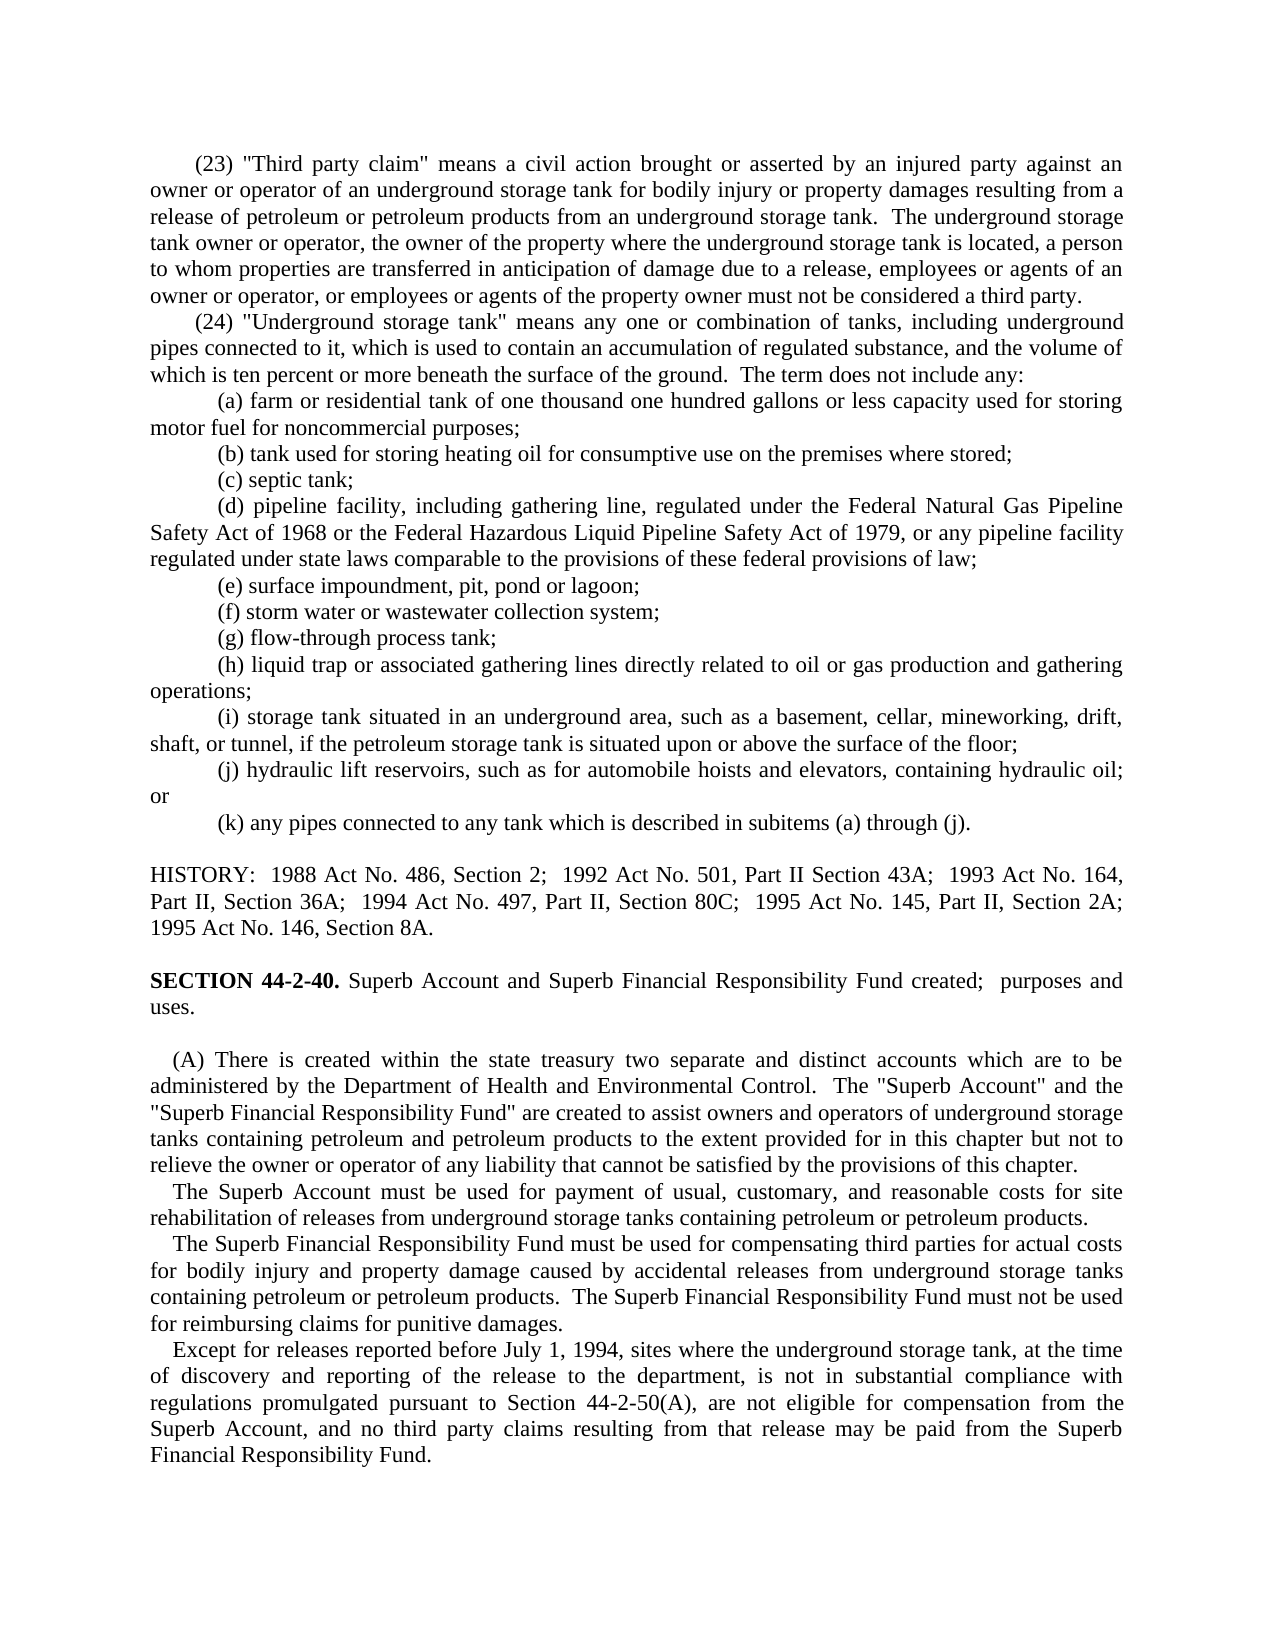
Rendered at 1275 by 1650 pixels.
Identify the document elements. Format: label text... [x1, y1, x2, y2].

text (k) any pipes connected to any tank which is described in subitems (a) through (j). [150, 809, 1125, 835]
text (c) septic tank; [150, 466, 1125, 493]
text (b) tank used for storing heating oil for consumptive use on the premises where stored; [150, 440, 1125, 466]
text (i) storage tank situated in an underground area, such as a basement, cellar, mineworking, drift, shaft, or tunnel, if the petroleum storage tank is situated upon or above the surface of the floor; [150, 703, 1125, 756]
text (j) hydraulic lift reservoirs, such as for automobile hoists and elevators, containing hydraulic oil; or [150, 756, 1125, 809]
text (23) "Third party claim" means a civil action brought or asserted by an injured party against an owner or operator of an underground storage tank for bodily injury or property damages resulting from a release of petroleum or petroleum products from an underground storage tank. The underground storage tank owner or operator, the owner of the property where the underground storage tank is located, a person to whom properties are transferred in anticipation of damage due to a release, employees or agents of an owner or operator, or employees or agents of the property owner must not be considered a third party. [150, 150, 1125, 308]
text (24) "Underground storage tank" means any one or combination of tanks, including underground pipes connected to it, which is used to contain an accumulation of regulated substance, and the volume of which is ten percent or more beneath the surface of the ground. The term does not include any: [150, 308, 1125, 387]
text SECTION 44-2-40. Superb Account and Superb Financial Responsibility Fund created; purposes and uses. [150, 967, 1125, 1020]
text (f) storm water or wastewater collection system; [150, 598, 1125, 624]
text Except for releases reported before July 1, 1994, sites where the underground storage tank, at the time of discovery and reporting of the release to the department, is not in substantial compliance with regulations promulgated pursuant to Section 44-2-50(A), are not eligible for compensation from the Superb Account, and no third party claims resulting from that release may be paid from the Superb Financial Responsibility Fund. [150, 1336, 1125, 1468]
text (g) flow-through process tank; [150, 624, 1125, 651]
text The Superb Financial Responsibility Fund must be used for compensating third parties for actual costs for bodily injury and property damage caused by accidental releases from underground storage tanks containing petroleum or petroleum products. The Superb Financial Responsibility Fund must not be used for reimbursing claims for punitive damages. [150, 1231, 1125, 1336]
text The Superb Account must be used for payment of usual, customary, and reasonable costs for site rehabilitation of releases from underground storage tanks containing petroleum or petroleum products. [150, 1178, 1125, 1231]
text (A) There is created within the state treasury two separate and distinct accounts which are to be administered by the Department of Health and Environmental Control. The "Superb Account" and the "Superb Financial Responsibility Fund" are created to assist owners and operators of underground storage tanks containing petroleum and petroleum products to the extent provided for in this chapter but not to relieve the owner or operator of any liability that cannot be satisfied by the provisions of this chapter. [150, 1046, 1125, 1178]
text (e) surface impoundment, pit, pond or lagoon; [150, 572, 1125, 598]
text HISTORY: 1988 Act No. 486, Section 2; 1992 Act No. 501, Part II Section 43A; 1993 Act No. 164, Part II, Section 36A; 1994 Act No. 497, Part II, Section 80C; 1995 Act No. 145, Part II, Section 2A; 1995 Act No. 146, Section 8A. [150, 862, 1125, 941]
text (d) pipeline facility, including gathering line, regulated under the Federal Natural Gas Pipeline Safety Act of 1968 or the Federal Hazardous Liquid Pipeline Safety Act of 1979, or any pipeline facility regulated under state laws comparable to the provisions of these federal provisions of law; [150, 493, 1125, 572]
text (a) farm or residential tank of one thousand one hundred gallons or less capacity used for storing motor fuel for noncommercial purposes; [150, 387, 1125, 440]
text (h) liquid trap or associated gathering lines directly related to oil or gas production and gathering operations; [150, 651, 1125, 703]
